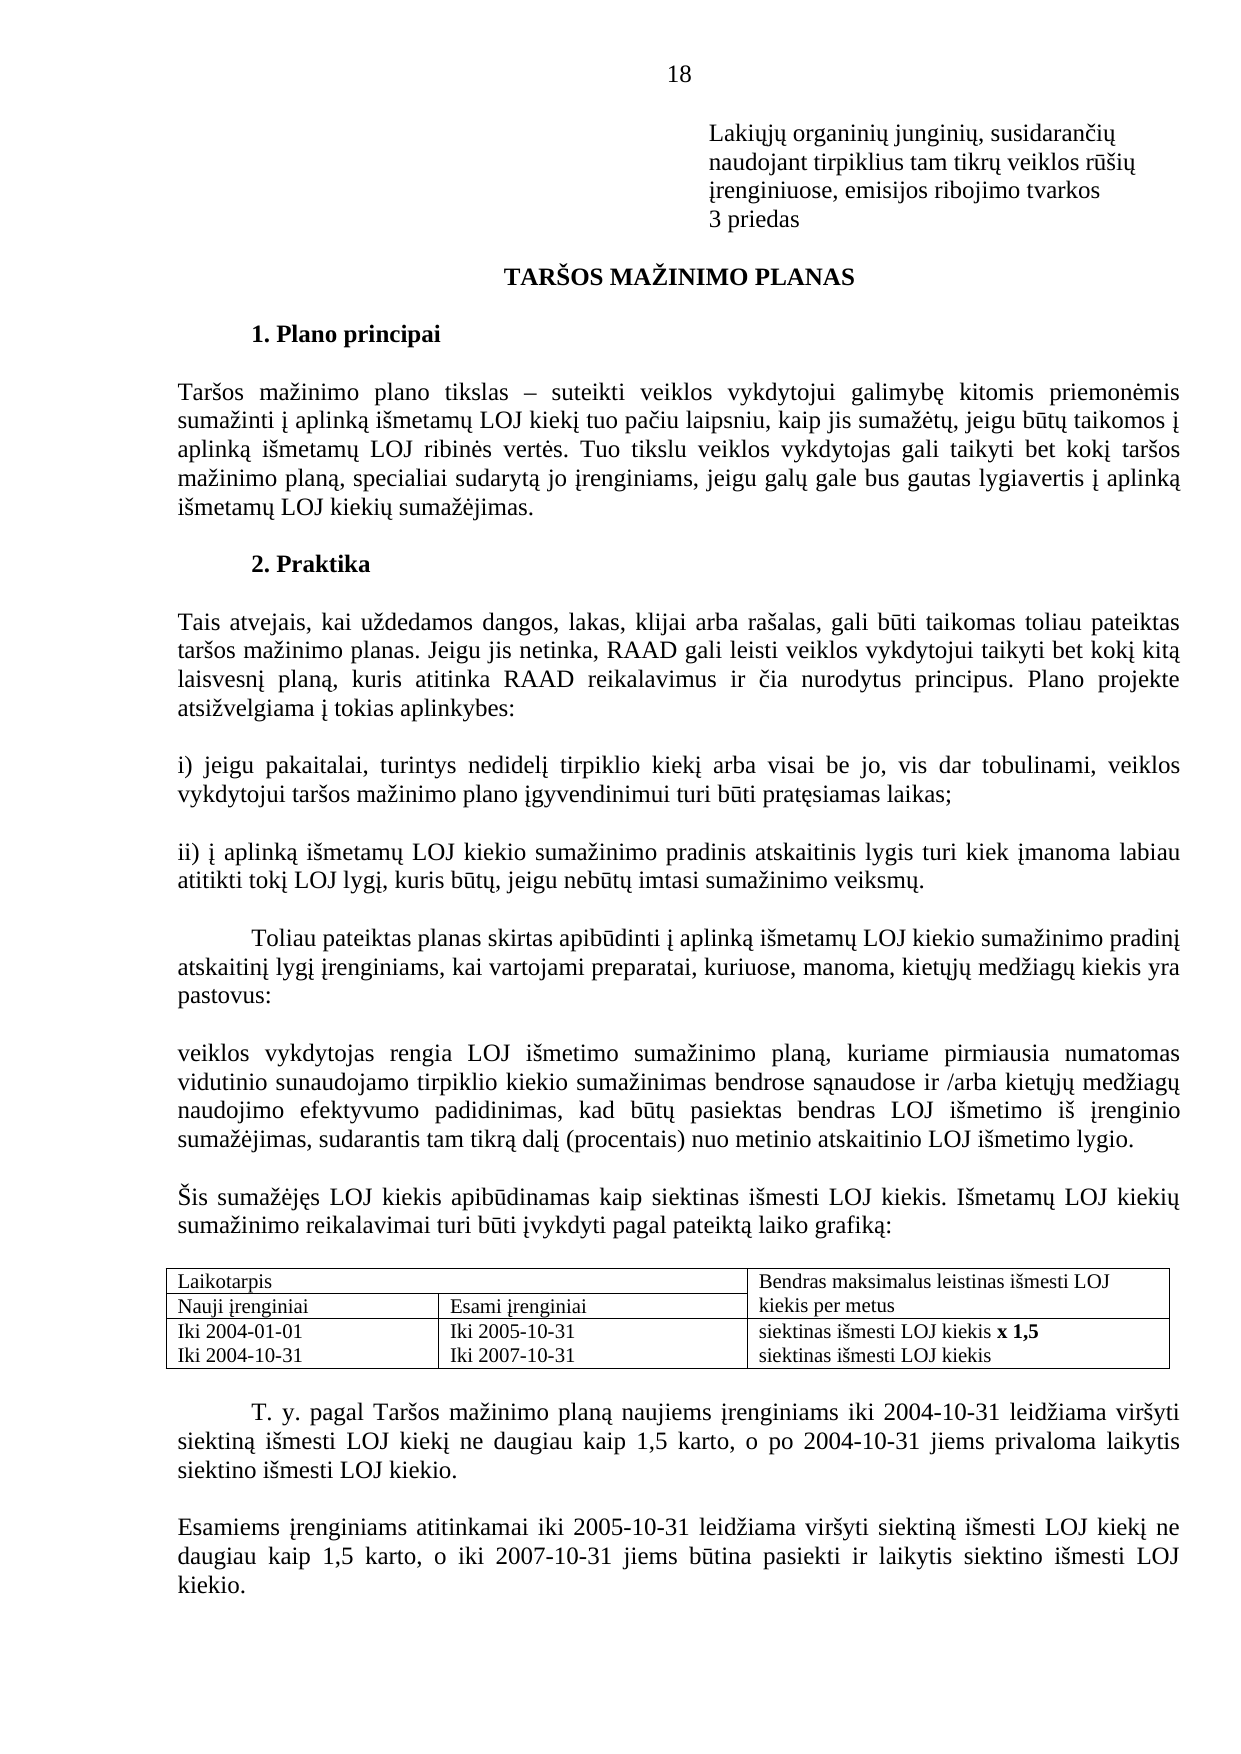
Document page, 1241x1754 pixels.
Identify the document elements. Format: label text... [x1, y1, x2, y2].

text 2. Praktika [177, 549, 1181, 578]
text Toliau pateiktas planas skirtas apibūdinti į aplinką išmetamų LOJ kiekio sumažinimo pradinį atskaitinį lygį įrenginiams, kai vartojami preparatai, kuriuose, manoma, kietųjų medžiagų kiekis yra pastovus: [177, 923, 1181, 1009]
text Šis sumažėjęs LOJ kiekis apibūdinamas kaip siektinas išmesti LOJ kiekis. Išmetamų LOJ kiekių sumažinimo reikalavimai turi būti įvykdyti pagal pateiktą laiko grafiką: [177, 1182, 1181, 1239]
table_header Laikotarpis [167, 1269, 747, 1293]
text 1. Plano principai [177, 319, 1181, 348]
text naudojant tirpiklius tam tikrų veiklos rūšių [177, 147, 1181, 176]
text Tais atvejais, kai uždedamos dangos, lakas, klijai arba rašalas, gali būti taikomas toliau pateiktas taršos mažinimo planas. Jeigu jis netinka, RAAD gali leisti veiklos vykdytojui taikyti bet kokį kitą laisvesnį planą, kuris atitinka RAAD reikalavimus ir čia nurodytus principus. Plano projekte atsižvelgiama į tokias aplinkybes: [177, 607, 1181, 722]
text Lakiųjų organinių junginių, susidarančių [177, 118, 1181, 147]
text Taršos mažinimo plano tikslas – suteikti veiklos vykdytojui galimybę kitomis priemonėmis sumažinti į aplinką išmetamų LOJ kiekį tuo pačiu laipsniu, kaip jis sumažėtų, jeigu būtų taikomos į aplinką išmetamų LOJ ribinės vertės. Tuo tikslu veiklos vykdytojas gali taikyti bet kokį taršos mažinimo planą, specialiai sudarytą jo įrenginiams, jeigu galų gale bus gautas lygiavertis į aplinką išmetamų LOJ kiekių sumažėjimas. [177, 377, 1181, 521]
text i) jeigu pakaitalai, turintys nedidelį tirpiklio kiekį arba visai be jo, vis dar tobulinami, veiklos vykdytojui taršos mažinimo plano įgyvendinimui turi būti pratęsiamas laikas; [177, 751, 1181, 808]
text 3 priedas [177, 204, 1181, 233]
text Esamiems įrenginiams atitinkamai iki 2005-10-31 leidžiama viršyti siektiną išmesti LOJ kiekį ne daugiau kaip 1,5 karto, o iki 2007-10-31 jiems būtina pasiekti ir laikytis siektino išmesti LOJ kiekio. [177, 1512, 1181, 1598]
table_cell Iki 2004-01-01 Iki 2004-10-31 [167, 1319, 438, 1367]
text T. y. pagal Taršos mažinimo planą naujiems įrenginiams iki 2004-10-31 leidžiama viršyti siektiną išmesti LOJ kiekį ne daugiau kaip 1,5 karto, o po 2004-10-31 jiems privaloma laikytis siektino išmesti LOJ kiekio. [177, 1397, 1181, 1483]
table_cell Nauji įrenginiai [167, 1294, 438, 1318]
text TARŠOS MAŽINIMO PLANAS [177, 262, 1181, 291]
table_header bendras maksimalus leistinas išmesti LOJ kiekis per metus [748, 1269, 1169, 1318]
table_cell Esami įrenginiai [439, 1294, 747, 1318]
text ii) į aplinką išmetamų LOJ kiekio sumažinimo pradinis atskaitinis lygis turi kiek įmanoma labiau atitikti tokį LOJ lygį, kuris būtų, jeigu nebūtų imtasi sumažinimo veiksmų. [177, 837, 1181, 894]
text veiklos vykdytojas rengia LOJ išmetimo sumažinimo planą, kuriame pirmiausia numatomas vidutinio sunaudojamo tirpiklio kiekio sumažinimas bendrose sąnaudose ir /arba kietųjų medžiagų naudojimo efektyvumo padidinimas, kad būtų pasiektas bendras LOJ išmetimo iš įrenginio sumažėjimas, sudarantis tam tikrą dalį (procentais) nuo metinio atskaitinio LOJ išmetimo lygio. [177, 1038, 1181, 1153]
table_cell Iki 2005-10-31 Iki 2007-10-31 [439, 1319, 747, 1367]
text įrenginiuose, emisijos ribojimo tvarkos [177, 176, 1181, 204]
table_cell siektinas išmesti LOJ kiekis x 1,5 siektinas išmesti LOJ kiekis [748, 1319, 1169, 1367]
